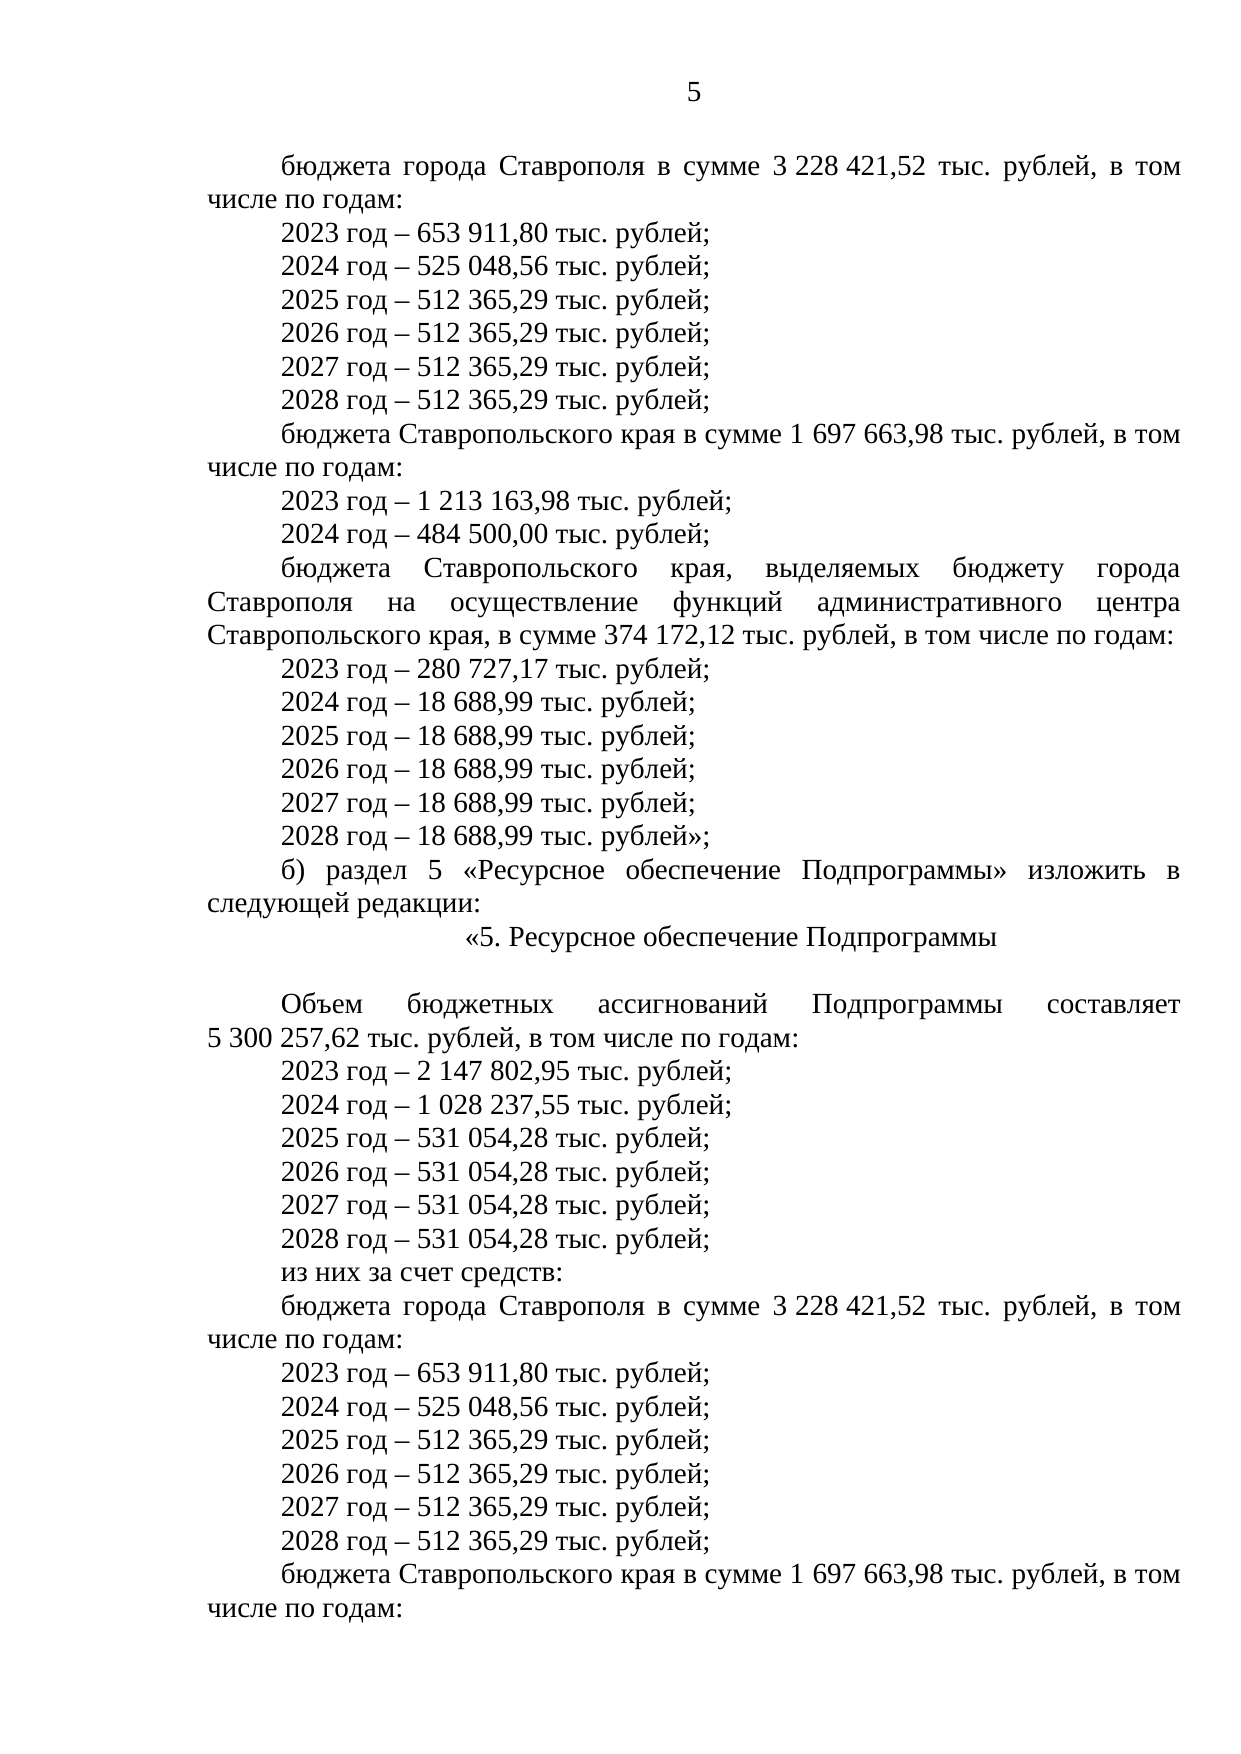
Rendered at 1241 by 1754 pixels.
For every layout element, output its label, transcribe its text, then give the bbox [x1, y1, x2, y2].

text 2024 год – 525 048,56 тыс. рублей; [207, 248, 1181, 282]
text 2025 год – 531 054,28 тыс. рублей; [207, 1120, 1181, 1154]
text 2028 год – 531 054,28 тыс. рублей; [207, 1221, 1181, 1254]
text 2024 год – 1 028 237,55 тыс. рублей; [207, 1087, 1181, 1120]
text 2027 год – 531 054,28 тыс. рублей; [207, 1187, 1181, 1221]
text из них за счет средств: [207, 1254, 1181, 1288]
text бюджета Ставропольского края, выделяемых бюджету города Ставрополя на осуществление функций административного центра Ставропольского края, в сумме 374 172,12 тыс. рублей, в том числе по годам: [207, 550, 1181, 651]
text 2025 год – 18 688,99 тыс. рублей; [207, 718, 1181, 751]
text 2026 год – 18 688,99 тыс. рублей; [207, 751, 1181, 785]
text 2023 год – 280 727,17 тыс. рублей; [207, 651, 1181, 684]
text 2024 год – 18 688,99 тыс. рублей; [207, 684, 1181, 718]
text Объем бюджетных ассигнований Подпрограммы составляет 5 300 257,62 тыс. рублей, в том числе по годам: [207, 986, 1181, 1053]
text 2027 год – 512 365,29 тыс. рублей; [207, 349, 1181, 382]
text 2024 год – 484 500,00 тыс. рублей; [207, 517, 1181, 550]
text б) раздел 5 «Ресурсное обеспечение Подпрограммы» изложить в следующей редакции: [207, 852, 1181, 919]
text 2028 год – 18 688,99 тыс. рублей»; [207, 818, 1181, 852]
text 2023 год – 653 911,80 тыс. рублей; [207, 1355, 1181, 1389]
text 2026 год – 512 365,29 тыс. рублей; [207, 315, 1181, 349]
text 2027 год – 18 688,99 тыс. рублей; [207, 785, 1181, 818]
text 2027 год – 512 365,29 тыс. рублей; [207, 1489, 1181, 1523]
text 2023 год – 653 911,80 тыс. рублей; [207, 215, 1181, 248]
text бюджета Ставропольского края в сумме 1 697 663,98 тыс. рублей, в том числе по годам: [207, 416, 1181, 483]
text 2025 год – 512 365,29 тыс. рублей; [207, 282, 1181, 315]
text 2026 год – 512 365,29 тыс. рублей; [207, 1456, 1181, 1489]
text бюджета города Ставрополя в сумме 3 228 421,52 тыс. рублей, в том числе по годам: [207, 148, 1181, 215]
text 2023 год – 2 147 802,95 тыс. рублей; [207, 1053, 1181, 1087]
text бюджета города Ставрополя в сумме 3 228 421,52 тыс. рублей, в том числе по годам: [207, 1288, 1181, 1355]
text 2024 год – 525 048,56 тыс. рублей; [207, 1389, 1181, 1422]
text 2028 год – 512 365,29 тыс. рублей; [207, 1523, 1181, 1556]
text бюджета Ставропольского края в сумме 1 697 663,98 тыс. рублей, в том числе по годам: [207, 1556, 1181, 1623]
text 2023 год – 1 213 163,98 тыс. рублей; [207, 483, 1181, 517]
text 2025 год – 512 365,29 тыс. рублей; [207, 1422, 1181, 1456]
text «5. Ресурсное обеспечение Подпрограммы [207, 919, 1181, 953]
text 2026 год – 531 054,28 тыс. рублей; [207, 1154, 1181, 1187]
text 2028 год – 512 365,29 тыс. рублей; [207, 382, 1181, 416]
